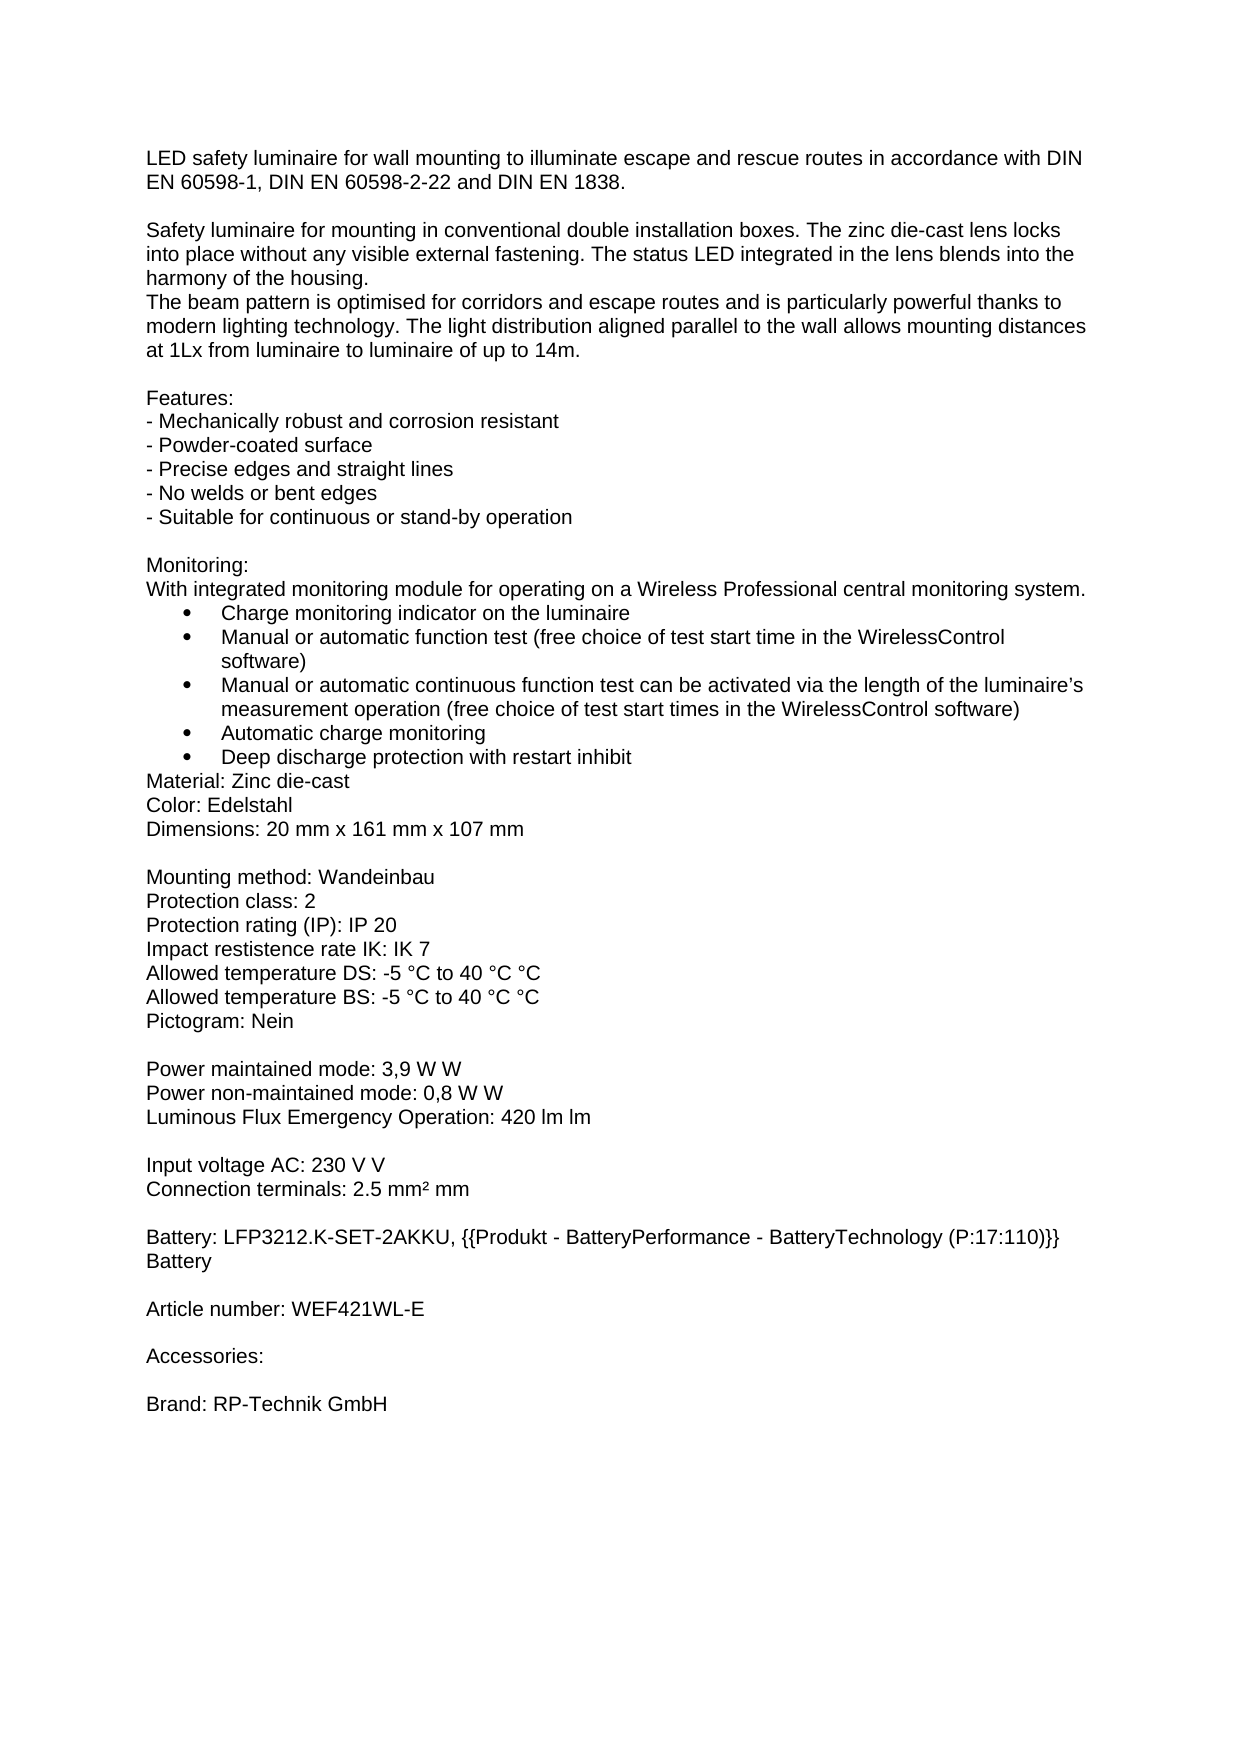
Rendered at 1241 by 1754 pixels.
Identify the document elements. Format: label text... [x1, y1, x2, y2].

list Charge monitoring indicator on the luminaire [183, 601, 1094, 625]
list Automatic charge monitoring [183, 721, 1094, 745]
text Input voltage AC: 230 V V [146, 1153, 1094, 1177]
text Allowed temperature DS: -5 °C to 40 °C °C [146, 961, 1094, 985]
text LED safety luminaire for wall mounting to illuminate escape and rescue routes in accordance with DIN EN 60598-1, DIN EN 60598-2-22 and DIN EN 1838. Safety luminaire for mounting in conventional double installation boxes. The zinc die-cast lens locks into place without any visible external fastening. The status LED integrated in the lens blends into the harmony of the housing.The beam pattern is optimised for corridors and escape routes and is particularly powerful thanks to modern lighting technology. The light distribution aligned parallel to the wall allows mounting distances at 1Lx from luminaire to luminaire of up to 14m.Features:- Mechanically robust and corrosion resistant- Powder-coated surface- Precise edges and straight lines- No welds or bent edges- Suitable for continuous or stand-by operation [146, 146, 1094, 529]
text Brand: RP-Technik GmbH [146, 1392, 1094, 1416]
text Dimensions: 20 mm x 161 mm x 107 mm [146, 817, 1094, 841]
text Color: Edelstahl [146, 793, 1094, 817]
list Manual or automatic continuous function test can be activated via the length of the luminaire’s measurement operation (free choice of test start times in the WirelessControl software) [183, 673, 1094, 721]
text Impact restistence rate IK: IK 7 [146, 937, 1094, 961]
text Allowed temperature BS: -5 °C to 40 °C °C [146, 985, 1094, 1009]
text Protection rating (IP): IP 20 [146, 913, 1094, 937]
list Manual or automatic function test (free choice of test start time in the WirelessControl software) [183, 625, 1094, 673]
list Deep discharge protection with restart inhibit [183, 745, 1094, 769]
text Battery: LFP3212.K-SET-2AKKU, {{Produkt - BatteryPerformance - BatteryTechnology (P:17:110)}} Battery [146, 1224, 1094, 1272]
text Accessories: [146, 1344, 1094, 1368]
text Mounting method: Wandeinbau [146, 865, 1094, 889]
text Pictogram: Nein [146, 1009, 1094, 1033]
text Article number: WEF421WL-E [146, 1296, 1094, 1320]
text Protection class: 2 [146, 889, 1094, 913]
text Monitoring: [146, 553, 1094, 577]
text Power non-maintained mode: 0,8 W W [146, 1081, 1094, 1105]
text With integrated monitoring module for operating on a Wireless Professional central monitoring system. [146, 577, 1094, 601]
text Material: Zinc die-cast [146, 769, 1094, 793]
text Luminous Flux Emergency Operation: 420 lm lm [146, 1105, 1094, 1129]
text Power maintained mode: 3,9 W W [146, 1057, 1094, 1081]
text Connection terminals: 2.5 mm² mm [146, 1177, 1094, 1201]
